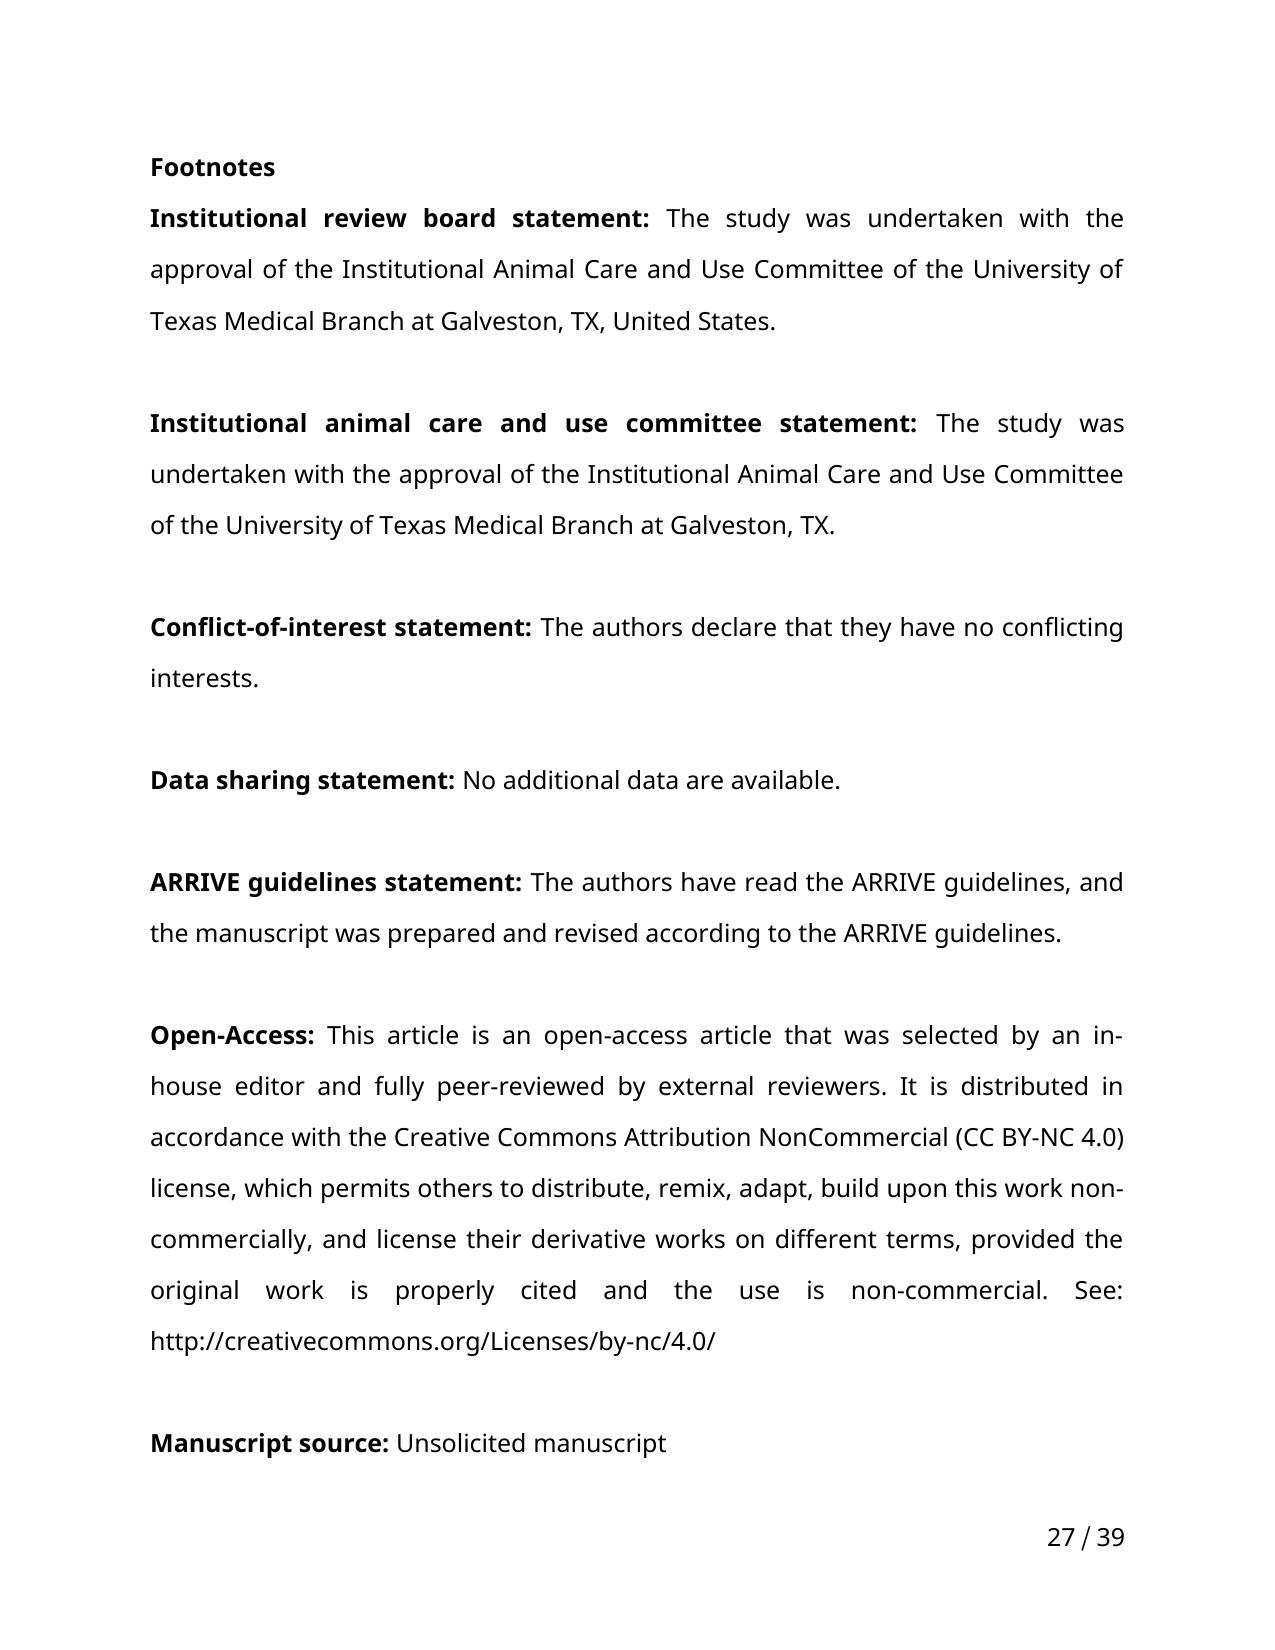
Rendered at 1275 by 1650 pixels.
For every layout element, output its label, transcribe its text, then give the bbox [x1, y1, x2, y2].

text Institutional animal care and use committee statement: The study was undertaken with the approval of the Institutional Animal Care and Use Committee of the University of Texas Medical Branch at Galveston, TX. [150, 405, 1125, 541]
text Open-Access: This article is an open-access article that was selected by an in-house editor and fully peer-reviewed by external reviewers. It is distributed in accordance with the Creative Commons Attribution NonCommercial (CC BY-NC 4.0) license, which permits others to distribute, remix, adapt, build upon this work non-commercially, and license their derivative works on different terms, provided the original work is properly cited and the use is non-commercial. See: http://creativecommons.org/Licenses/by-nc/4.0/ [150, 1018, 1125, 1358]
text ARRIVE guidelines statement: The authors have read the ARRIVE guidelines, and the manuscript was prepared and revised according to the ARRIVE guidelines. [150, 864, 1125, 950]
text Manuscript source: Unsolicited manuscript [150, 1426, 1125, 1460]
text Conflict-of-interest statement: The authors declare that they have no conflicting interests. [150, 609, 1125, 694]
text Footnotes [150, 150, 1125, 184]
text Data sharing statement: No additional data are available. [150, 762, 1125, 797]
text Institutional review board statement: The study was undertaken with the approval of the Institutional Animal Care and Use Committee of the University of Texas Medical Branch at Galveston, TX, United States. [150, 201, 1125, 337]
